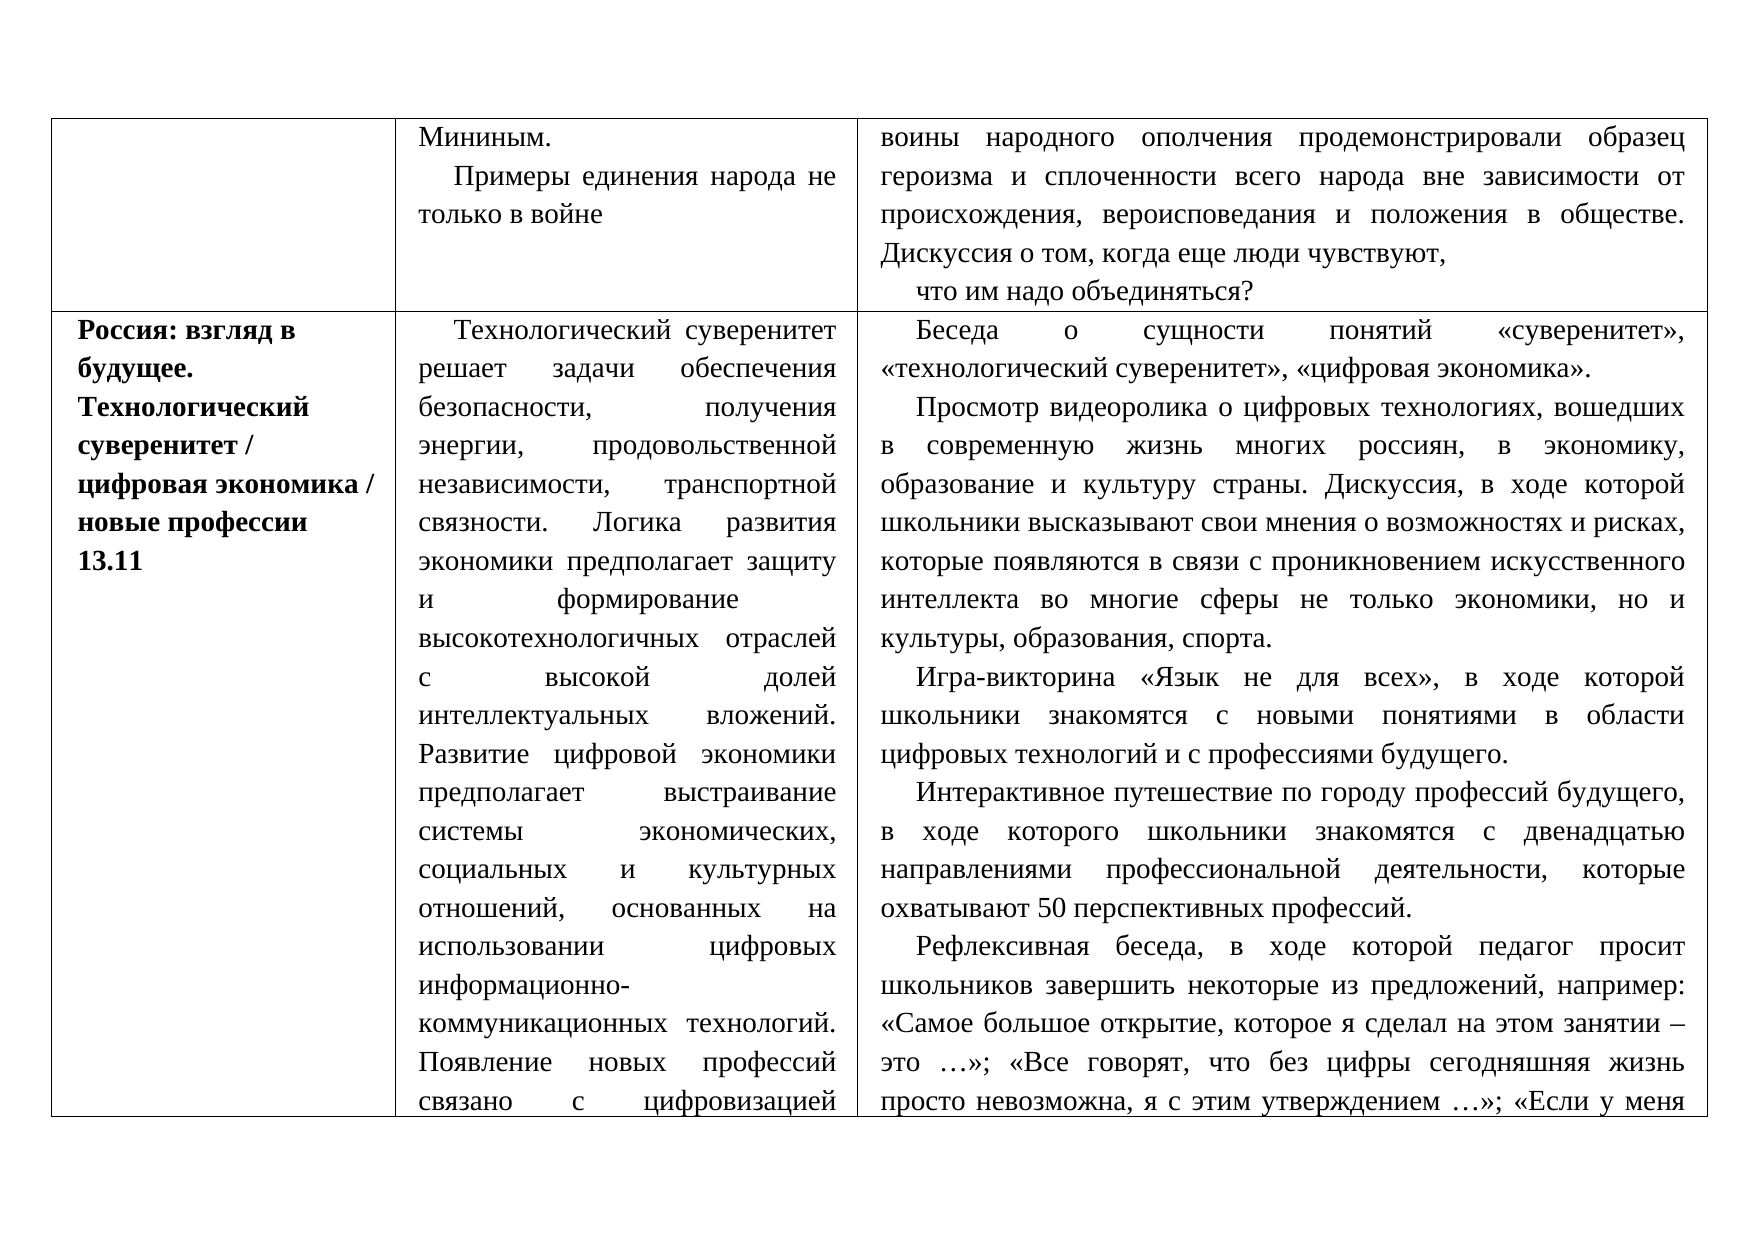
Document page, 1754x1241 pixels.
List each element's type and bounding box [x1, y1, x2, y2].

table_cell [858, 312, 1707, 1116]
table_cell [396, 312, 857, 1116]
table_cell [858, 119, 1707, 311]
table_cell [396, 119, 857, 311]
table_cell [52, 119, 395, 311]
table_cell [52, 312, 395, 1116]
